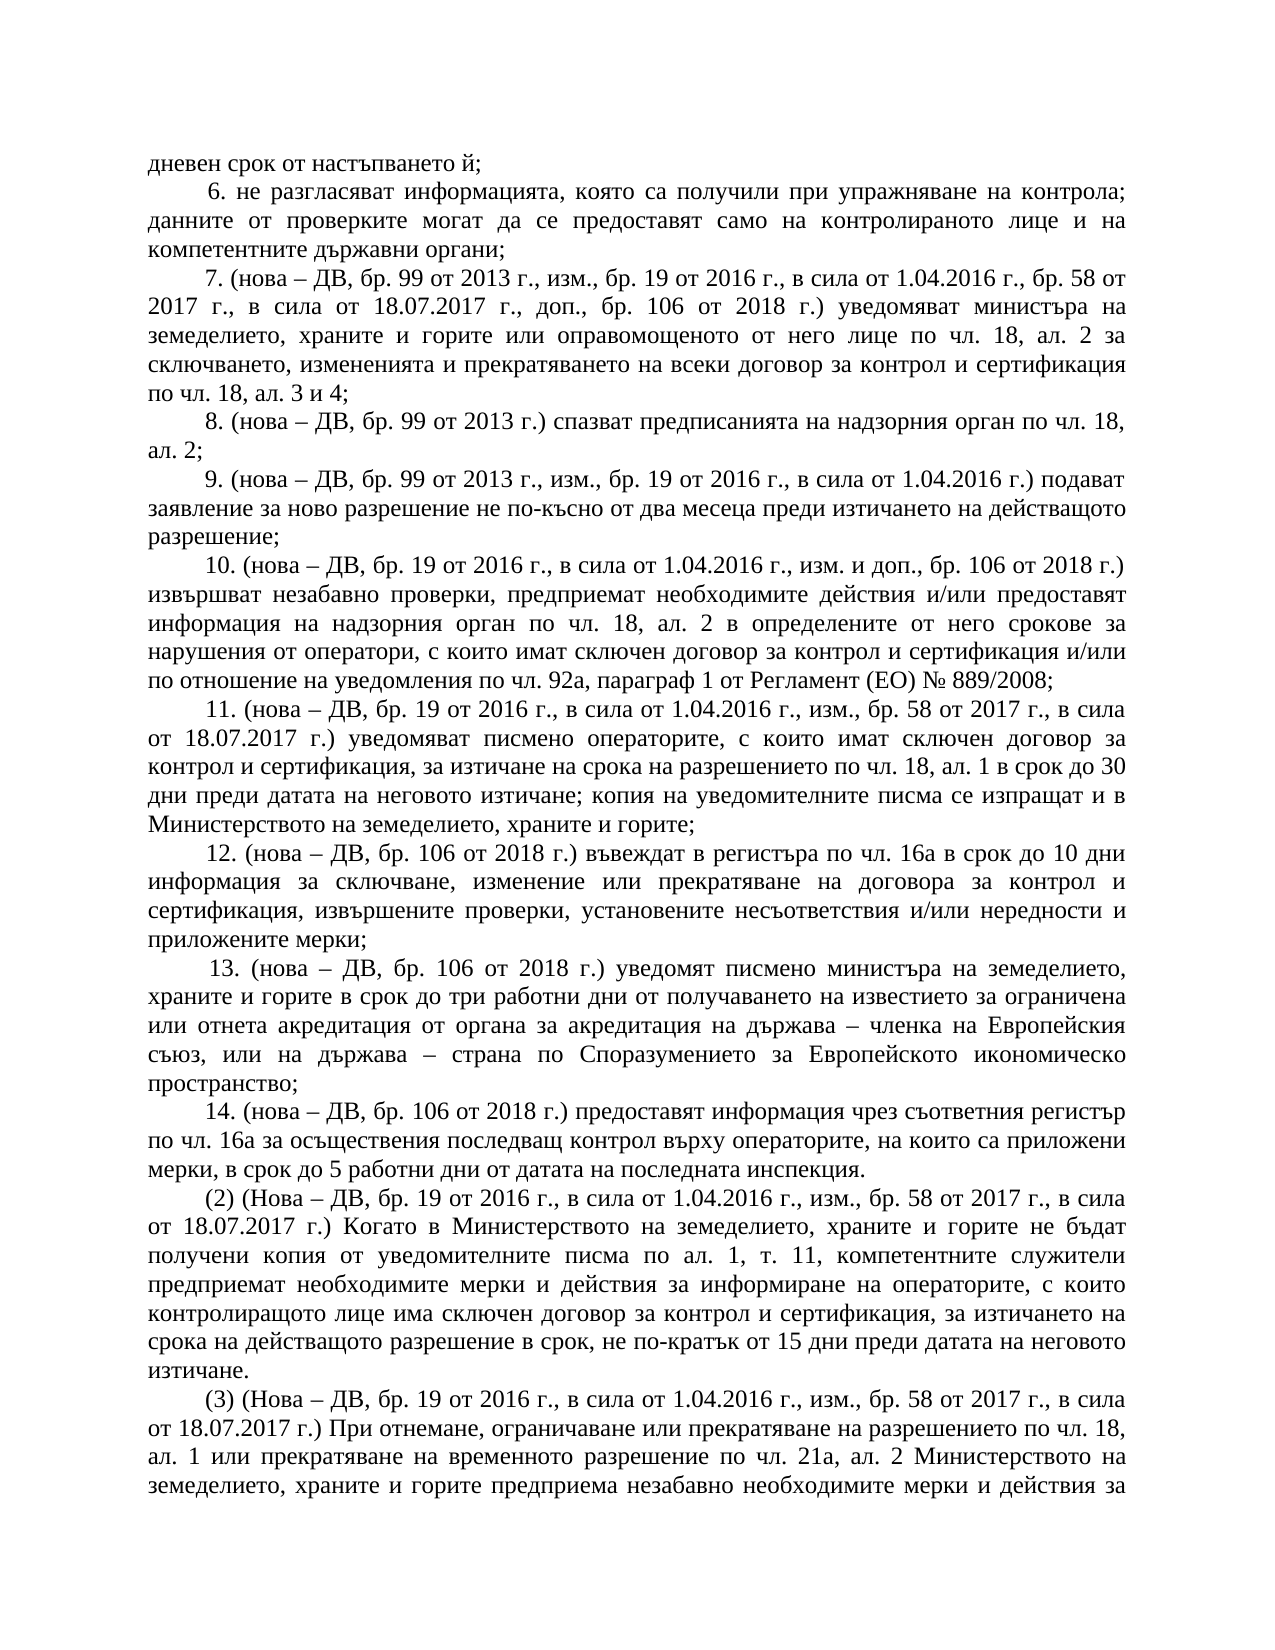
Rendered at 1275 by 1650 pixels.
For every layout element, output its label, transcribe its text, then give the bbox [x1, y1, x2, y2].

text 10. (нова – ДВ, бр. 19 от 2016 г., в сила от 1.04.2016 г., изм. и доп., бр. 106 от 2018 г.) извършват незабавно проверки, предприемат необходимите действия и/или предоставят информация на надзорния орган по чл. 18, ал. 2 в определените от него срокове за нарушения от оператори, с които имат сключен договор за контрол и сертификация и/или по отношение на уведомления по чл. 92а, параграф 1 от Регламент (ЕО) № 889/2008; [148, 550, 1127, 694]
text (2) (Нова – ДВ, бр. 19 от 2016 г., в сила от 1.04.2016 г., изм., бр. 58 от 2017 г., в сила от 18.07.2017 г.) Когато в Министерството на земеделието, храните и горите не бъдат получени копия от уведомителните писма по ал. 1, т. 11, компетентните служители предприемат необходимите мерки и действия за информиране на операторите, с които контролиращото лице има сключен договор за контрол и сертификация, за изтичането на срока на действащото разрешение в срок, не по-кратък от 15 дни преди датата на неговото изтичане. [148, 1183, 1127, 1384]
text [148, 148, 1127, 176]
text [148, 1384, 1127, 1499]
text 14. (нова – ДВ, бр. 106 от 2018 г.) предоставят информация чрез съответния регистър по чл. 16а за осъществения последващ контрол върху операторите, на които са приложени мерки, в срок до 5 работни дни от датата на последната инспекция. [148, 1096, 1127, 1183]
text 7. (нова – ДВ, бр. 99 от 2013 г., изм., бр. 19 от 2016 г., в сила от 1.04.2016 г., бр. 58 от 2017 г., в сила от 18.07.2017 г., доп., бр. 106 от 2018 г.) уведомяват министъра на земеделието, храните и горите или оправомощеното от него лице по чл. 18, ал. 2 за сключването, измененията и прекратяването на всеки договор за контрол и сертификация по чл. 18, ал. 3 и 4; [148, 263, 1127, 406]
text 9. (нова – ДВ, бр. 99 от 2013 г., изм., бр. 19 от 2016 г., в сила от 1.04.2016 г.) подават заявление за ново разрешение не по-късно от два месеца преди изтичането на действащото разрешение; [148, 464, 1127, 550]
text 13. (нова – ДВ, бр. 106 от 2018 г.) уведомят писмено министъра на земеделието, храните и горите в срок до три работни дни от получаването на известието за ограничена или отнета акредитация от органа за акредитация на държава – членка на Европейския съюз, или на държава – страна по Споразумението за Европейското икономическо пространство; [148, 953, 1127, 1096]
text 12. (нова – ДВ, бр. 106 от 2018 г.) въвеждат в регистъра по чл. 16а в срок до 10 дни информация за сключване, изменение или прекратяване на договора за контрол и сертификация, извършените проверки, установените несъответствия и/или нередности и приложените мерки; [148, 838, 1127, 953]
text 6. не разгласяват информацията, която са получили при упражняване на контрола; данните от проверките могат да се предоставят само на контролираното лице и на компетентните държавни органи; [148, 176, 1127, 263]
text 11. (нова – ДВ, бр. 19 от 2016 г., в сила от 1.04.2016 г., изм., бр. 58 от 2017 г., в сила от 18.07.2017 г.) уведомяват писмено операторите, с които имат сключен договор за контрол и сертификация, за изтичане на срока на разрешението по чл. 18, ал. 1 в срок до 30 дни преди датата на неговото изтичане; копия на уведомителните писма се изпращат и в Министерството на земеделието, храните и горите; [148, 694, 1127, 838]
text 8. (нова – ДВ, бр. 99 от 2013 г.) спазват предписанията на надзорния орган по чл. 18, ал. 2; [148, 406, 1127, 464]
